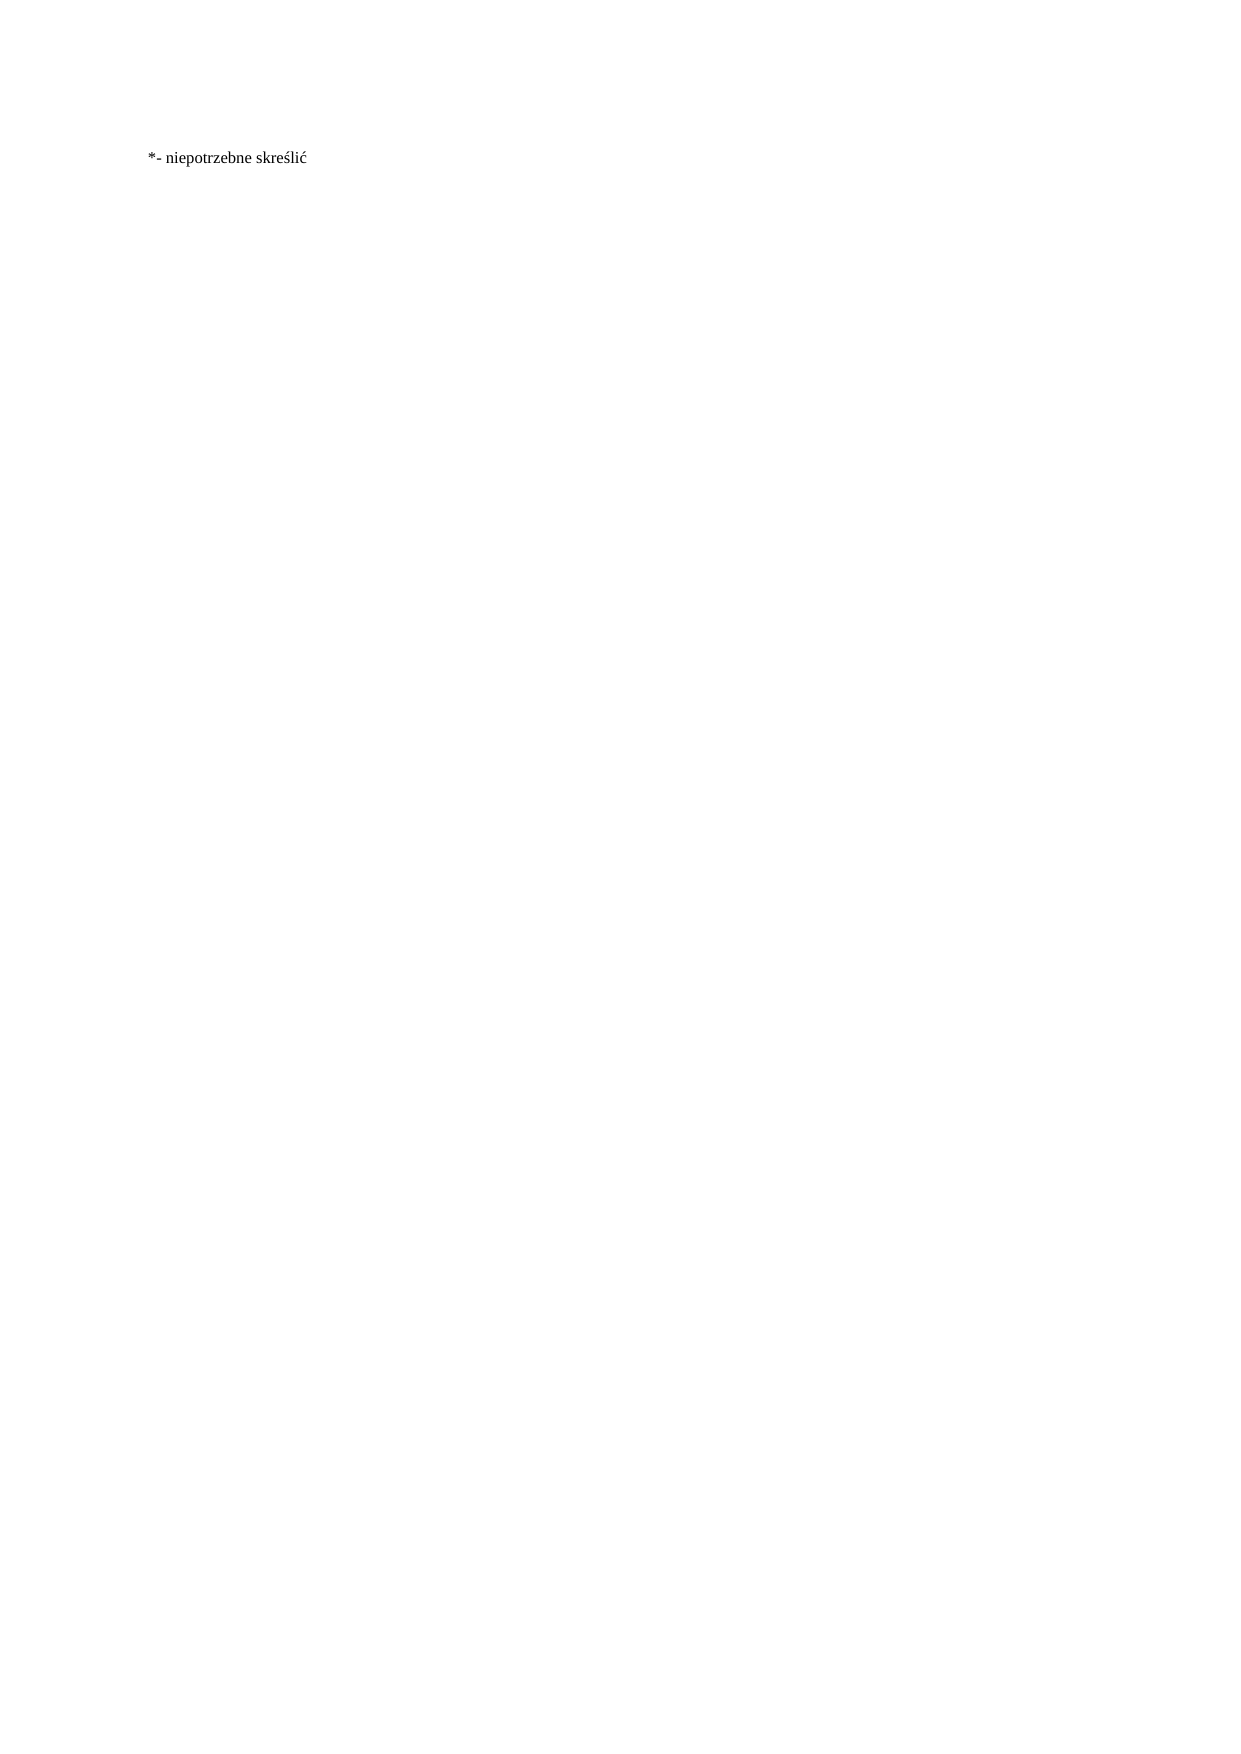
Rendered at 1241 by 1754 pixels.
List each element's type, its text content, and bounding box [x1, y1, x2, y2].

text *- niepotrzebne skreślić [148, 148, 1093, 167]
